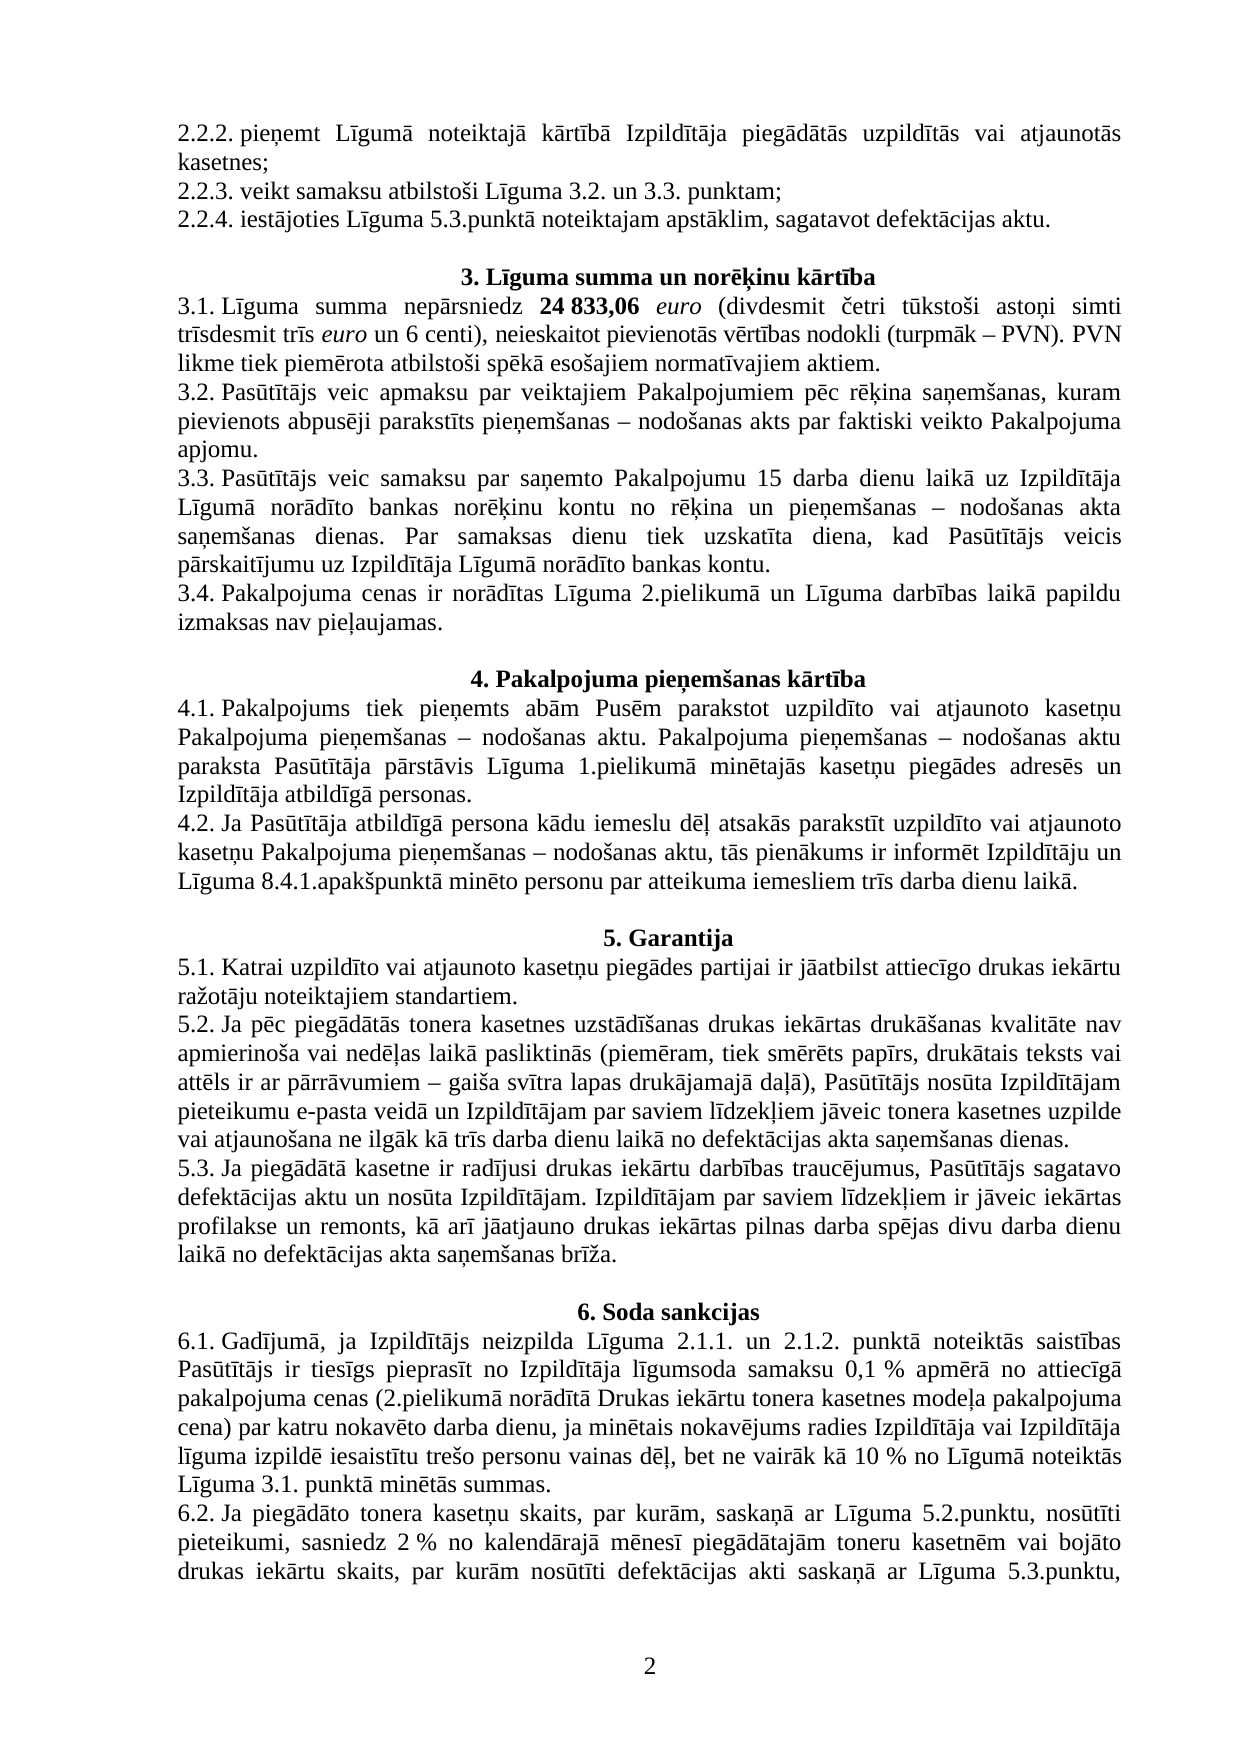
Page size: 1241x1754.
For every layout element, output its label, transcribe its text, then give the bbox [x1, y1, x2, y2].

list iestājoties Līguma 5.3.punktā noteiktajam apstāklim, sagatavot defektācijas aktu. [177, 204, 1122, 233]
list Soda sankcijas [214, 1297, 1122, 1326]
list Gadījumā, ja Izpildītājs neizpilda Līguma 2.1.1. un 2.1.2. punktā noteiktās saistības Pasūtītājs ir tiesīgs pieprasīt no Izpildītāja līgumsoda samaksu 0,1 % apmērā no attiecīgā pakalpojuma cenas (2.pielikumā norādītā Drukas iekārtu tonera kasetnes modeļa pakalpojuma cena) par katru nokavēto darba dienu, ja minētais nokavējums radies Izpildītāja vai Izpildītāja līguma izpildē iesaistītu trešo personu vainas dēļ, bet ne vairāk kā 10 % no Līgumā noteiktās Līguma 3.1. punktā minētās summas. [177, 1326, 1122, 1498]
list Ja pēc piegādātās tonera kasetnes uzstādīšanas drukas iekārtas drukāšanas kvalitāte nav apmierinoša vai nedēļas laikā pasliktinās (piemēram, tiek smērēts papīrs, drukātais teksts vai attēls ir ar pārrāvumiem – gaiša svītra lapas drukājamajā daļā), Pasūtītājs nosūta Izpildītājam pieteikumu e-pasta veidā un Izpildītājam par saviem līdzekļiem jāveic tonera kasetnes uzpilde vai atjaunošana ne ilgāk kā trīs darba dienu laikā no defektācijas akta saņemšanas dienas. [177, 1009, 1122, 1153]
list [177, 1498, 1122, 1584]
list Garantija [214, 923, 1122, 952]
list Ja piegādātā kasetne ir radījusi drukas iekārtu darbības traucējumus, Pasūtītājs sagatavo defektācijas aktu un nosūta Izpildītājam. Izpildītājam par saviem līdzekļiem ir jāveic iekārtas profilakse un remonts, kā arī jāatjauno drukas iekārtas pilnas darba spējas divu darba dienu laikā no defektācijas akta saņemšanas brīža. [177, 1153, 1122, 1268]
list Pakalpojums tiek pieņemts abām Pusēm parakstot uzpildīto vai atjaunoto kasetņu Pakalpojuma pieņemšanas – nodošanas aktu. Pakalpojuma pieņemšanas – nodošanas aktu paraksta Pasūtītāja pārstāvis Līguma 1.pielikumā minētajās kasetņu piegādes adresēs un Izpildītāja atbildīgā personas. [177, 693, 1122, 808]
list pieņemt Līgumā noteiktajā kārtībā Izpildītāja piegādātās uzpildītās vai atjaunotās kasetnes; [177, 118, 1122, 176]
list Līguma summa un norēķinu kārtība [214, 262, 1122, 291]
list Katrai uzpildīto vai atjaunoto kasetņu piegādes partijai ir jāatbilst attiecīgo drukas iekārtu ražotāju noteiktajiem standartiem. [177, 952, 1122, 1009]
list Pasūtītājs veic apmaksu par veiktajiem Pakalpojumiem pēc rēķina saņemšanas, kuram pievienots abpusēji parakstīts pieņemšanas – nodošanas akts par faktiski veikto Pakalpojuma apjomu. [177, 377, 1122, 463]
list Ja Pasūtītāja atbildīgā persona kādu iemeslu dēļ atsakās parakstīt uzpildīto vai atjaunoto kasetņu Pakalpojuma pieņemšanas – nodošanas aktu, tās pienākums ir informēt Izpildītāju un Līguma 8.4.1.apakšpunktā minēto personu par atteikuma iemesliem trīs darba dienu laikā. [177, 808, 1122, 894]
list Pakalpojuma cenas ir norādītas Līguma 2.pielikumā un Līguma darbības laikā papildu izmaksas nav pieļaujamas. [177, 578, 1122, 636]
list Pakalpojuma pieņemšanas kārtība [214, 664, 1122, 693]
list veikt samaksu atbilstoši Līguma 3.2. un 3.3. punktam; [177, 176, 1122, 204]
list Līguma summa nepārsniedz 24 833,06 euro (divdesmit četri tūkstoši astoņi simti trīsdesmit trīs euro un 6 centi), neieskaitot pievienotās vērtības nodokli (turpmāk – PVN). PVN likme tiek piemērota atbilstoši spēkā esošajiem normatīvajiem aktiem. [177, 291, 1122, 377]
list Pasūtītājs veic samaksu par saņemto Pakalpojumu 15 darba dienu laikā uz Izpildītāja Līgumā norādīto bankas norēķinu kontu no rēķina un pieņemšanas – nodošanas akta saņemšanas dienas. Par samaksas dienu tiek uzskatīta diena, kad Pasūtītājs veicis pārskaitījumu uz Izpildītāja Līgumā norādīto bankas kontu. [177, 463, 1122, 578]
